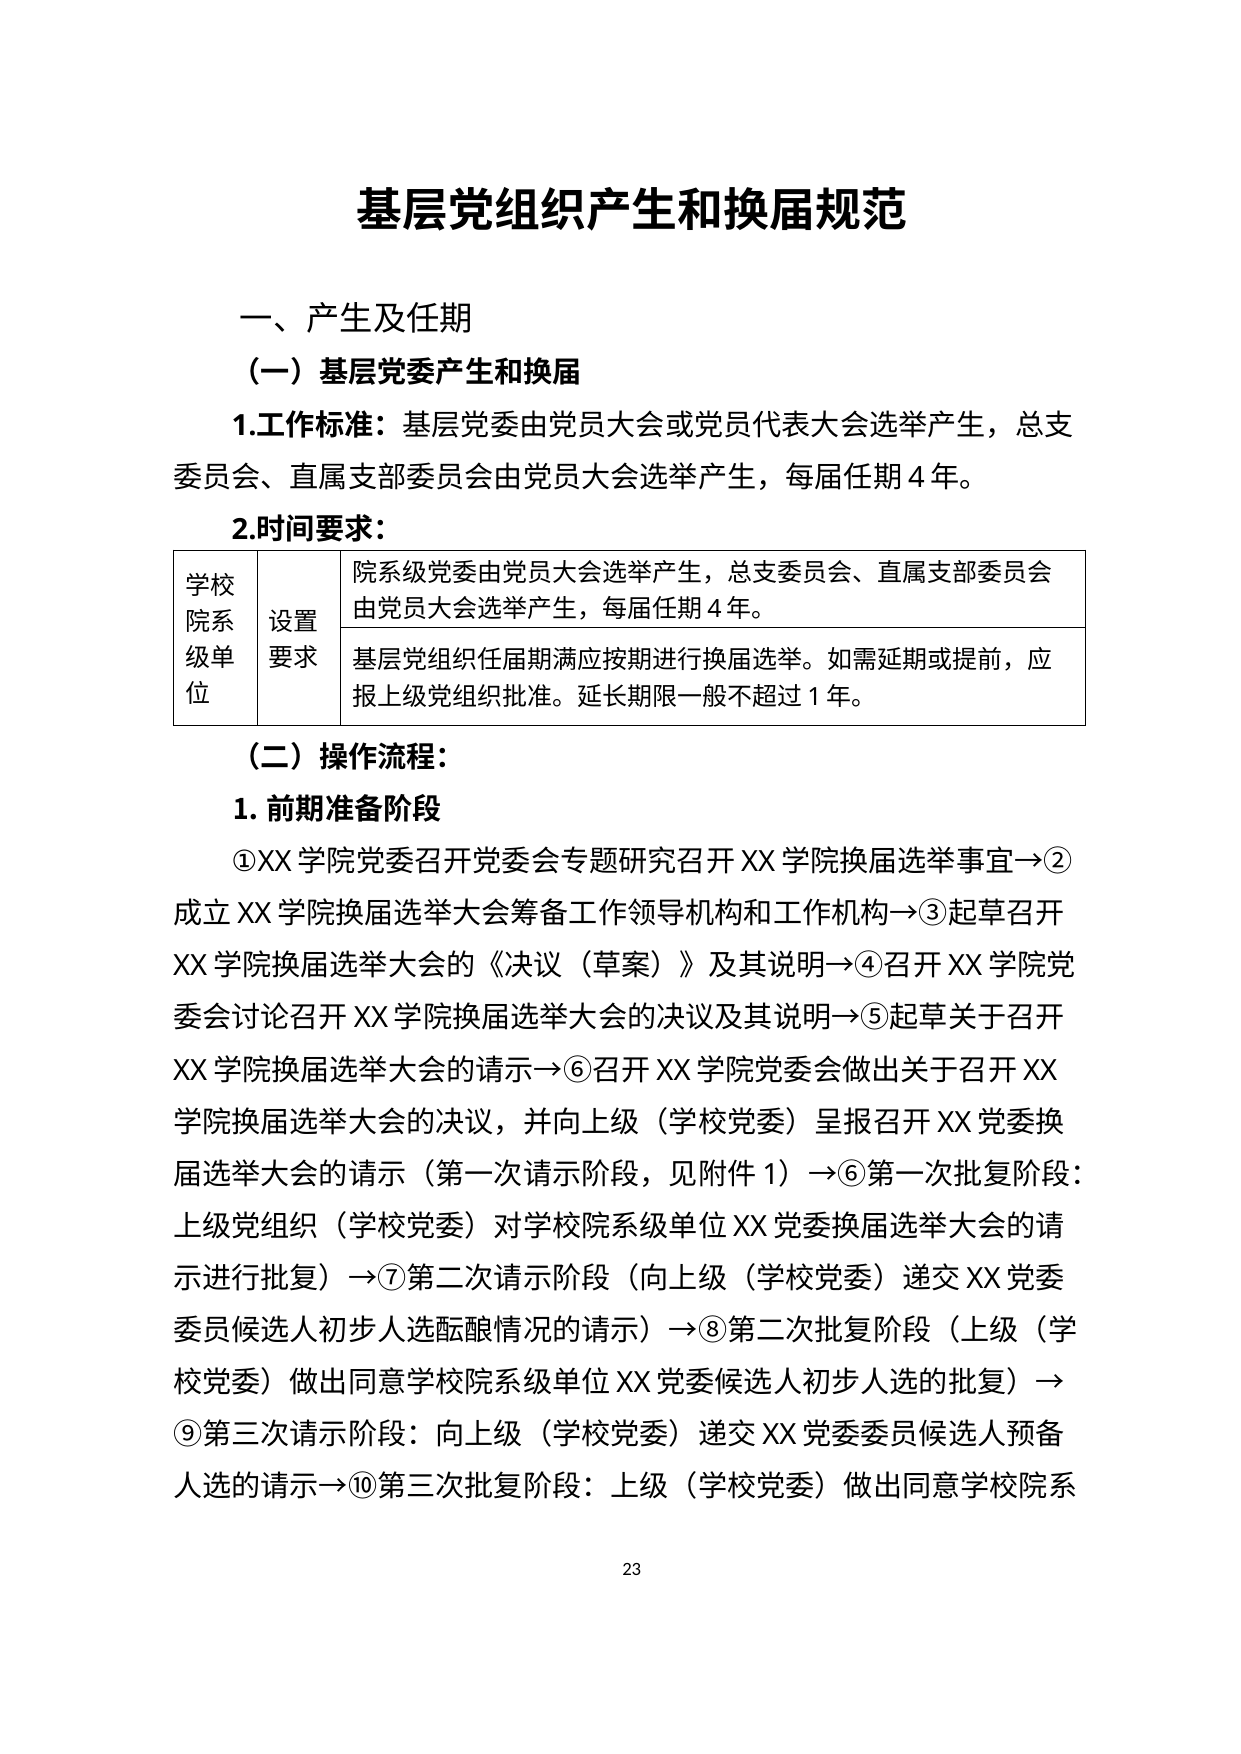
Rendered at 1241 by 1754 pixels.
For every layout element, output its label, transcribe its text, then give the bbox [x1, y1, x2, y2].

text 一、产生及任期 [173, 289, 1090, 341]
table_header 设置 要求 [258, 551, 340, 725]
text 2.时间要求： [173, 497, 1090, 549]
table_header 学校院系级单位 [174, 551, 257, 725]
table_cell 基层党组织任届期满应按期进行换届选举。如需延期或提前，应报上级党组织批准。延长期限一般不超过1年。 [341, 628, 1085, 725]
text 1.工作标准：基层党委由党员大会或党员代表大会选举产生，总支委员会、直属支部委员会由党员大会选举产生，每届任期4年。 [173, 393, 1090, 497]
text ⒈前期准备阶段 [173, 778, 1090, 830]
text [173, 830, 1090, 1507]
text 基层党组织产生和换届规范 [173, 185, 1090, 237]
text （一）基层党委产生和换届 [173, 341, 1090, 393]
text （二）操作流程： [173, 726, 1090, 778]
table_header 院系级党委由党员大会选举产生，总支委员会、直属支部委员会由党员大会选举产生，每届任期4年。 [341, 551, 1085, 627]
